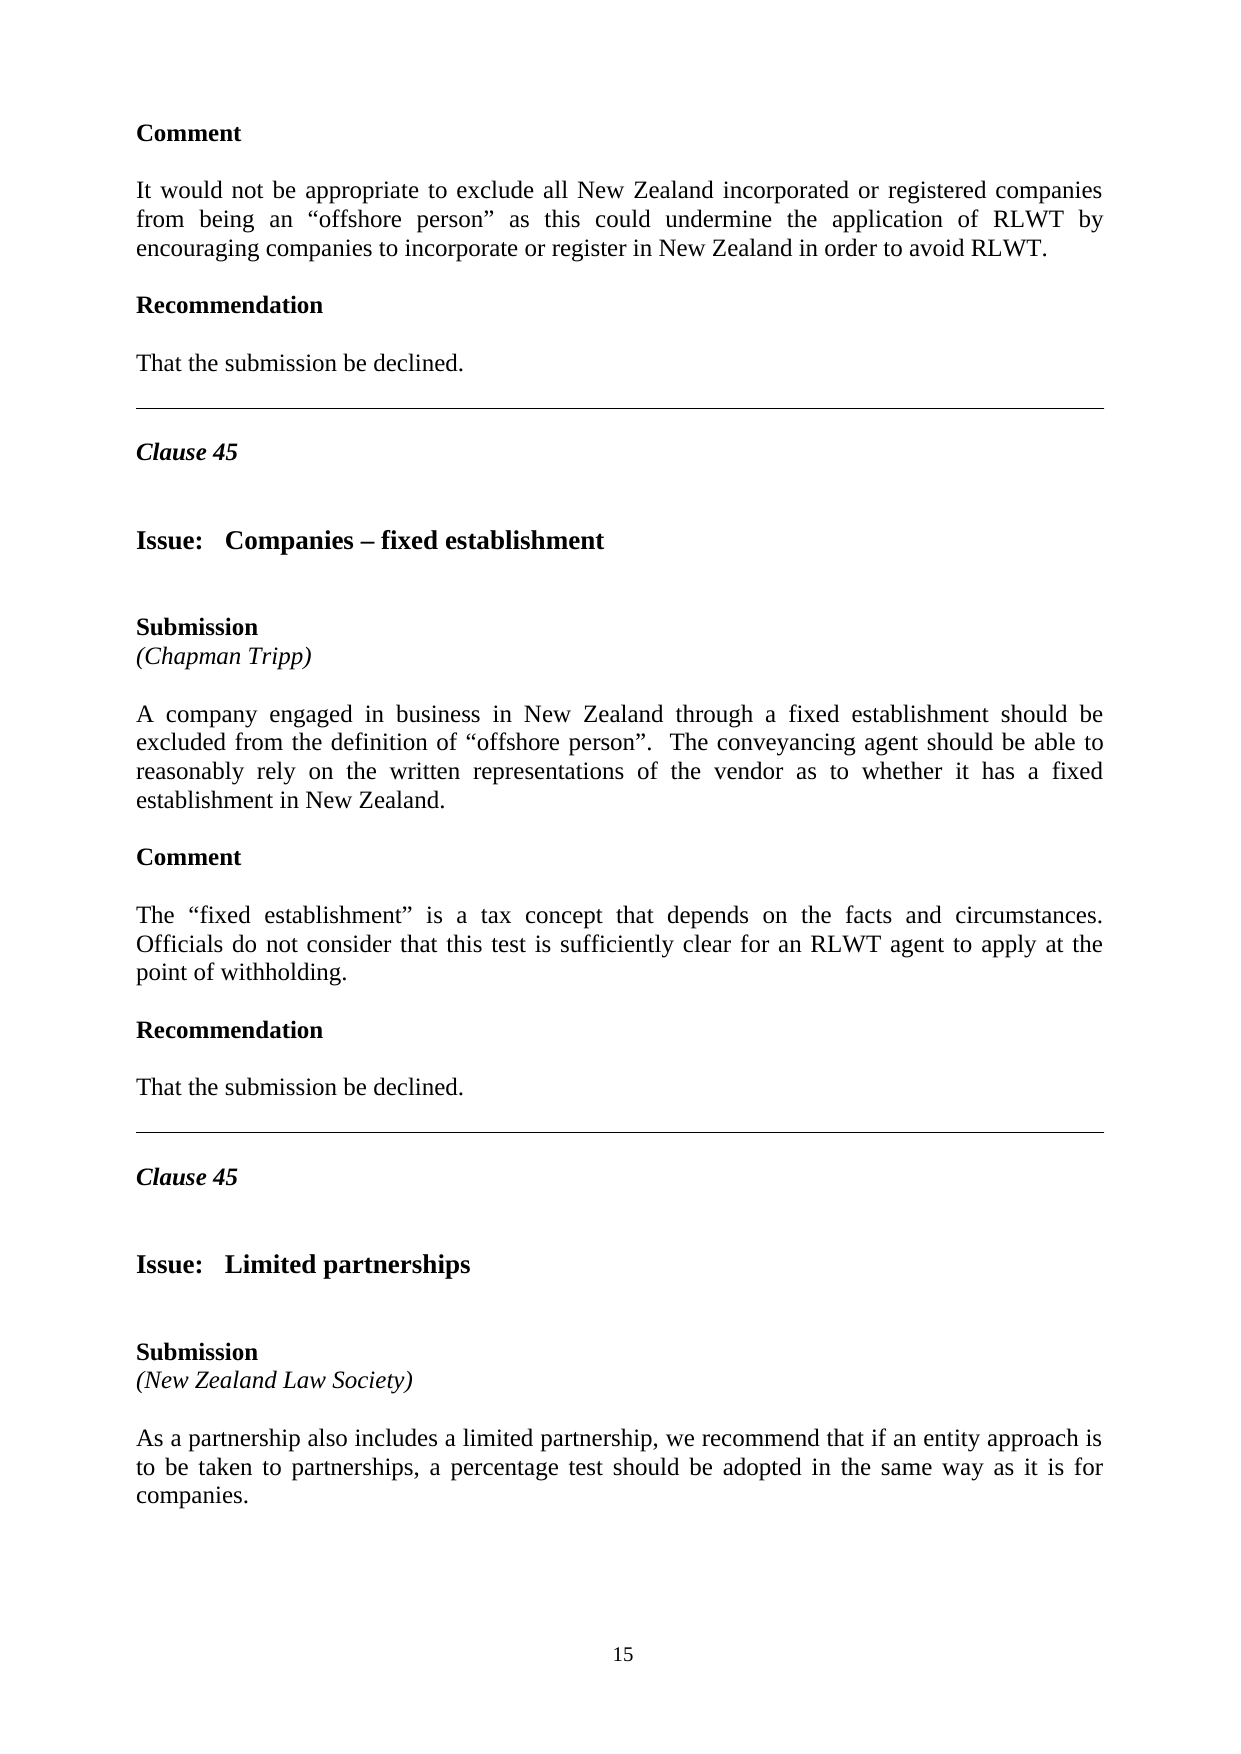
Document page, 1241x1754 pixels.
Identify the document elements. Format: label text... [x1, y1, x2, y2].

subtitle (Chapman Tripp) [136, 641, 1104, 670]
subtitle Comment [136, 842, 1104, 871]
text A company engaged in business in New Zealand through a fixed establishment should be excluded from the definition of “offshore person”. The conveyancing agent should be able to reasonably rely on the written representations of the vendor as to whether it has a fixed establishment in New Zealand. [136, 699, 1104, 814]
text The “fixed establishment” is a tax concept that depends on the facts and circumstances. Officials do not consider that this test is sufficiently clear for an RLWT agent to apply at the point of withholding. [136, 900, 1104, 986]
subtitle Issue: Companies – fixed establishment [136, 524, 1104, 555]
subtitle Submission [136, 1337, 1104, 1365]
subtitle Clause 45 [136, 437, 1104, 466]
text It would not be appropriate to exclude all New Zealand incorporated or registered companies from being an “offshore person” as this could undermine the application of RLWT by encouraging companies to incorporate or register in New Zealand in order to avoid RLWT. [136, 176, 1104, 262]
text That the submission be declined. [136, 348, 1104, 377]
subtitle Clause 45 [136, 1162, 1104, 1191]
subtitle Recommendation [136, 1015, 1104, 1044]
subtitle Recommendation [136, 291, 1104, 319]
text As a partnership also includes a limited partnership, we recommend that if an entity approach is to be taken to partnerships, a percentage test should be adopted in the same way as it is for companies. [136, 1423, 1104, 1509]
subtitle Submission [136, 612, 1104, 641]
text That the submission be declined. [136, 1072, 1104, 1101]
subtitle Comment [136, 118, 1104, 147]
subtitle Issue: Limited partnerships [136, 1248, 1104, 1279]
subtitle (New Zealand Law Society) [136, 1365, 1104, 1394]
